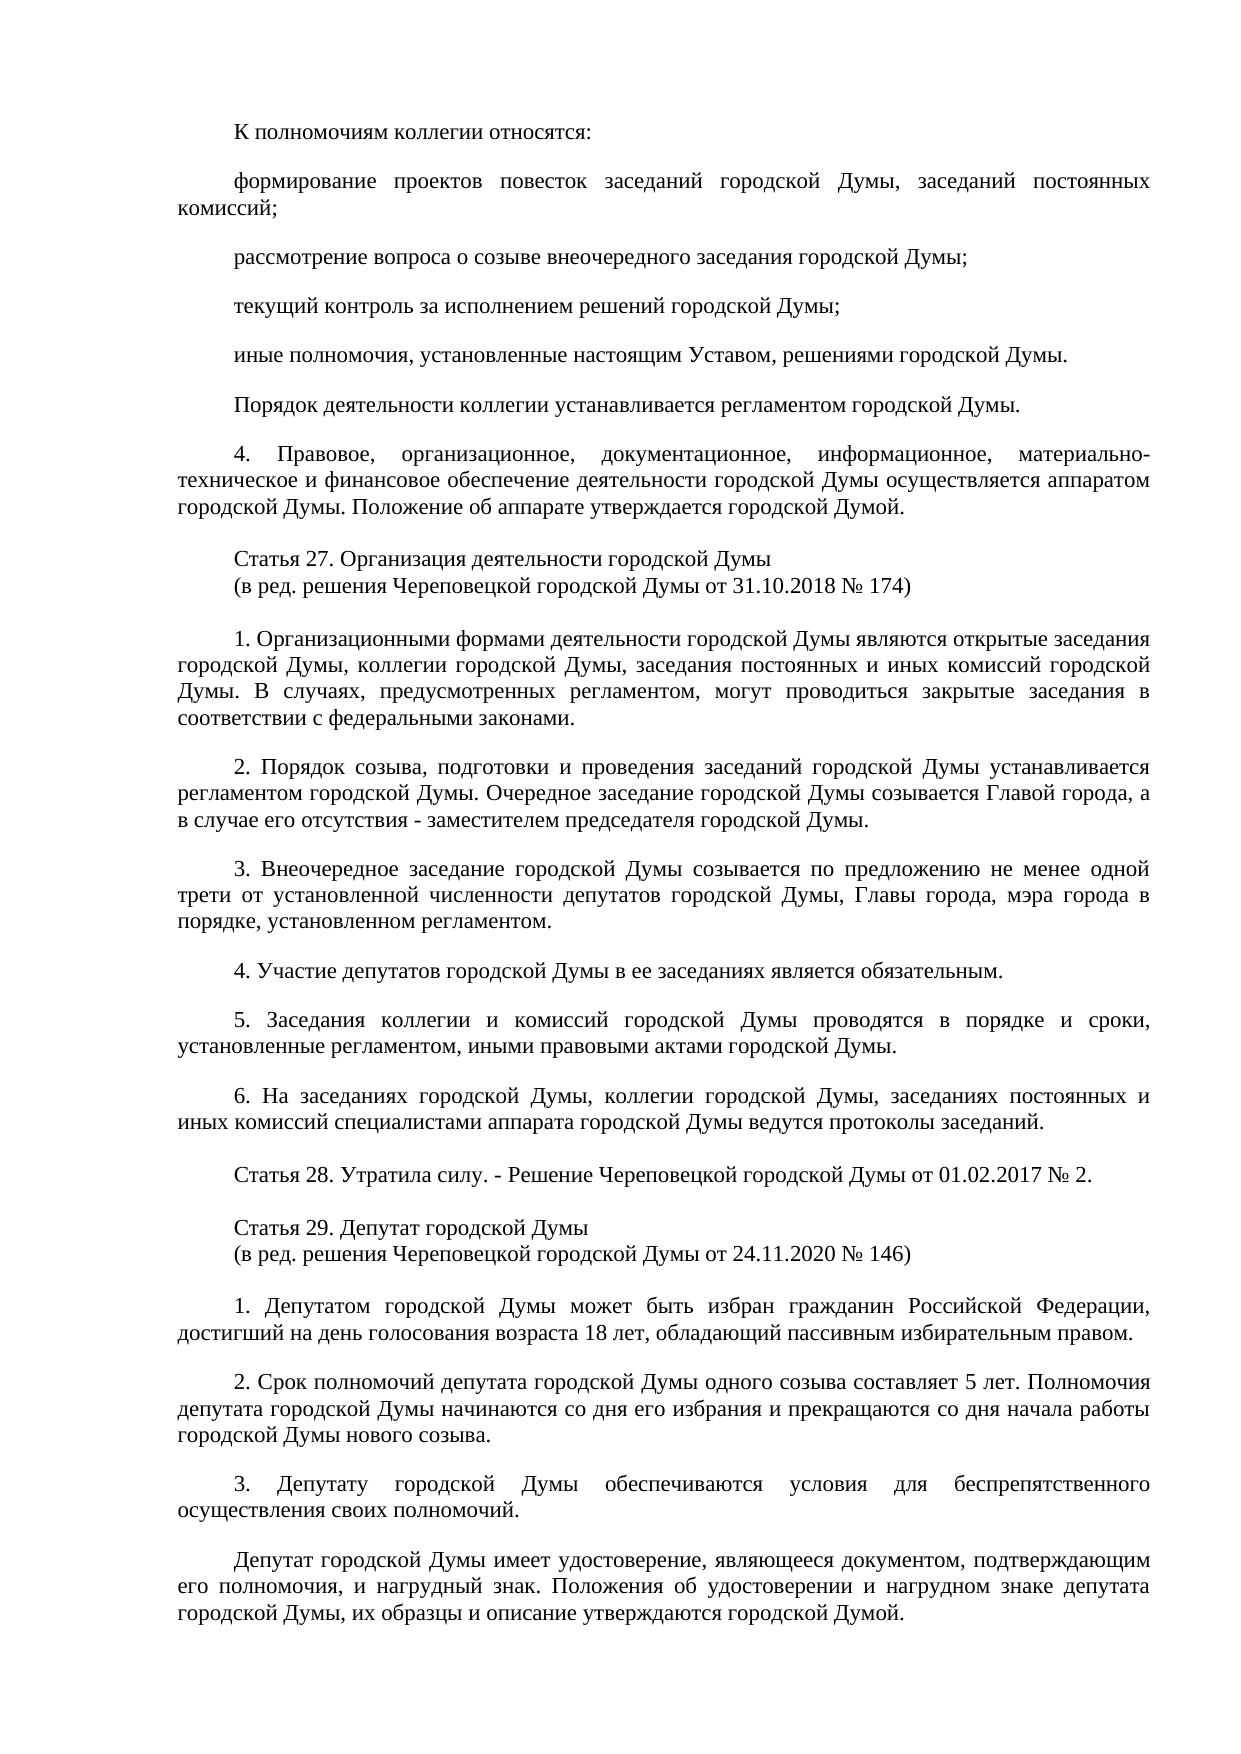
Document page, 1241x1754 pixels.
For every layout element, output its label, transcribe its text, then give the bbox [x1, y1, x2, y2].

text 1. Депутатом городской Думы может быть избран гражданин Российской Федерации, достигший на день голосования возраста 18 лет, обладающий пассивным избирательным правом. [177, 1293, 1152, 1345]
text 6. На заседаниях городской Думы, коллегии городской Думы, заседаниях постоянных и иных комиссий специалистами аппарата городской Думы ведутся протоколы заседаний. [177, 1082, 1152, 1134]
text иные полномочия, установленные настоящим Уставом, решениями городской Думы. [177, 342, 1152, 368]
text 5. Заседания коллегии и комиссий городской Думы проводятся в порядке и сроки, установленные регламентом, иными правовыми актами городской Думы. [177, 1006, 1152, 1059]
text рассмотрение вопроса о созыве внеочередного заседания городской Думы; [177, 243, 1152, 269]
text Депутат городской Думы имеет удостоверение, являющееся документом, подтверждающим его полномочия, и нагрудный знак. Положения об удостоверении и нагрудном знаке депутата городской Думы, их образцы и описание утверждаются городской Думой. [177, 1546, 1152, 1625]
text (в ред. решения Череповецкой городской Думы от 31.10.2018 № 174) [177, 572, 1152, 598]
title Статья 28. Утратила силу. - Решение Череповецкой городской Думы от 01.02.2017 № 2. [177, 1161, 1152, 1187]
text К полномочиям коллегии относятся: [177, 118, 1152, 144]
text 2. Порядок созыва, подготовки и проведения заседаний городской Думы устанавливается регламентом городской Думы. Очередное заседание городской Думы созывается Главой города, а в случае его отсутствия - заместителем председателя городской Думы. [177, 753, 1152, 832]
text 2. Срок полномочий депутата городской Думы одного созыва составляет 5 лет. Полномочия депутата городской Думы начинаются со дня его избрания и прекращаются со дня начала работы городской Думы нового созыва. [177, 1368, 1152, 1447]
text 3. Депутату городской Думы обеспечиваются условия для беспрепятственного осуществления своих полномочий. [177, 1470, 1152, 1523]
text (в ред. решения Череповецкой городской Думы от 24.11.2020 № 146) [177, 1240, 1152, 1266]
text Порядок деятельности коллегии устанавливается регламентом городской Думы. [177, 391, 1152, 417]
title Статья 27. Организация деятельности городской Думы [177, 546, 1152, 572]
text 4. Правовое, организационное, документационное, информационное, материально-техническое и финансовое обеспечение деятельности городской Думы осуществляется аппаратом городской Думы. Положение об аппарате утверждается городской Думой. [177, 440, 1152, 519]
text формирование проектов повесток заседаний городской Думы, заседаний постоянных комиссий; [177, 167, 1152, 220]
text 1. Организационными формами деятельности городской Думы являются открытые заседания городской Думы, коллегии городской Думы, заседания постоянных и иных комиссий городской Думы. В случаях, предусмотренных регламентом, могут проводиться закрытые заседания в соответствии с федеральными законами. [177, 624, 1152, 730]
text 4. Участие депутатов городской Думы в ее заседаниях является обязательным. [177, 957, 1152, 983]
text 3. Внеочередное заседание городской Думы созывается по предложению не менее одной трети от установленной численности депутатов городской Думы, Главы города, мэра города в порядке, установленном регламентом. [177, 855, 1152, 934]
title Статья 29. Депутат городской Думы [177, 1213, 1152, 1240]
text текущий контроль за исполнением решений городской Думы; [177, 292, 1152, 319]
